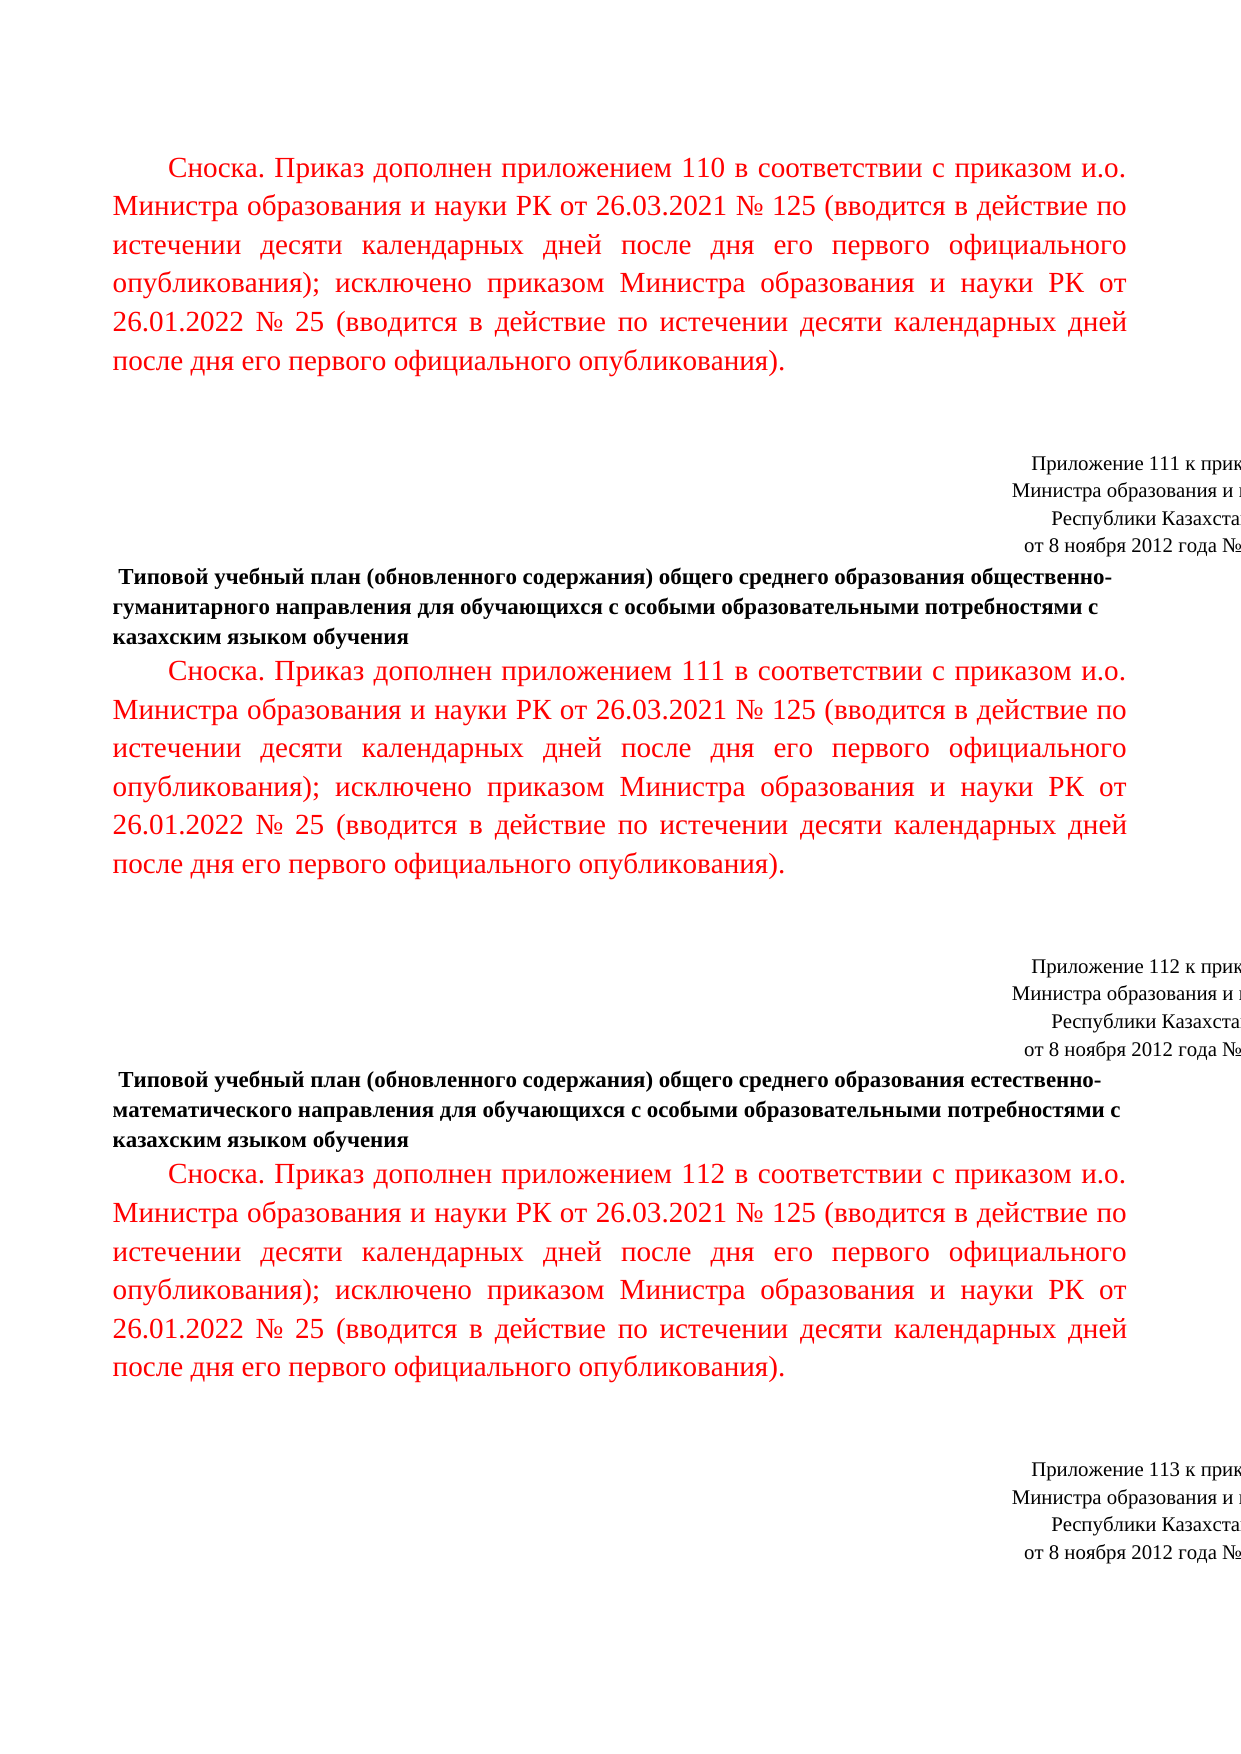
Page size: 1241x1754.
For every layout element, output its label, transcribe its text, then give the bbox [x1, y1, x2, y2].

text Сноска. Приказ дополнен приложением 110 в соответствии с приказом и.о. Министра образования и науки РК от 26.03.2021 № 125 (вводится в действие по истечении десяти календарных дней после дня его первого официального опубликования); исключено приказом Министра образования и науки РК от 26.01.2022 № 25 (вводится в действие по истечении десяти календарных дней после дня его первого официального опубликования). [112, 150, 1128, 376]
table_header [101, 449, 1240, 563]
text Типовой учебный план (обновленного содержания) общего среднего образования общественно-гуманитарного направления для обучающихся с особыми образовательными потребностями с казахским языком обучения [112, 563, 1128, 649]
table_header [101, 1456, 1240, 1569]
text Сноска. Приказ дополнен приложением 111 в соответствии с приказом и.о. Министра образования и науки РК от 26.03.2021 № 125 (вводится в действие по истечении десяти календарных дней после дня его первого официального опубликования); исключено приказом Министра образования и науки РК от 26.01.2022 № 25 (вводится в действие по истечении десяти календарных дней после дня его первого официального опубликования). [112, 653, 1128, 879]
text Сноска. Приказ дополнен приложением 112 в соответствии с приказом и.о. Министра образования и науки РК от 26.03.2021 № 125 (вводится в действие по истечении десяти календарных дней после дня его первого официального опубликования); исключено приказом Министра образования и науки РК от 26.01.2022 № 25 (вводится в действие по истечении десяти календарных дней после дня его первого официального опубликования). [112, 1157, 1128, 1383]
text Типовой учебный план (обновленного содержания) общего среднего образования естественно-математического направления для обучающихся с особыми образовательными потребностями с казахским языком обучения [112, 1066, 1128, 1153]
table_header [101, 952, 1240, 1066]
